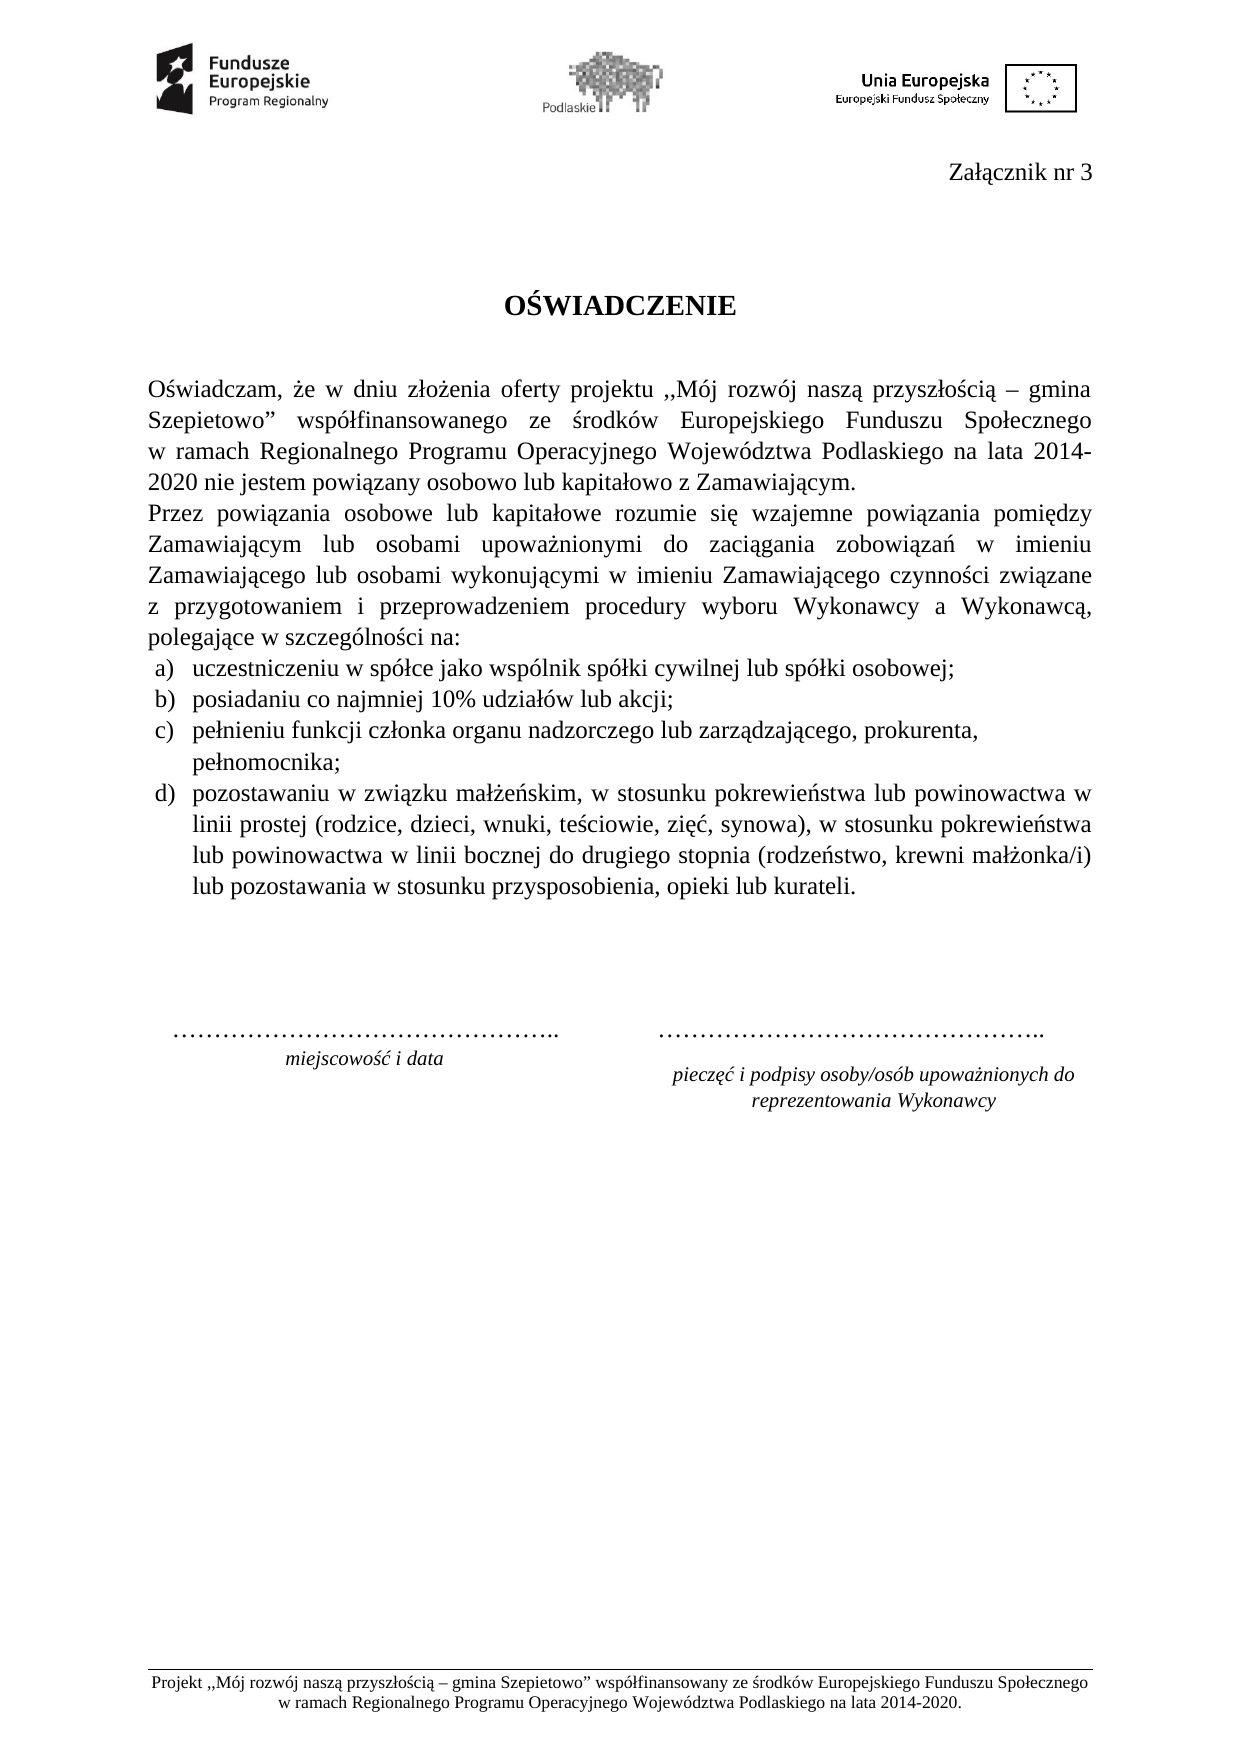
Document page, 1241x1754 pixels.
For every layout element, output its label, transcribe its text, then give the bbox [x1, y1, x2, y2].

text pieczęć i podpisy osoby/osób upoważnionych do reprezentowania Wykonawcy [657, 1062, 1093, 1112]
text Przez powiązania osobowe lub kapitałowe rozumie się wzajemne powiązania pomiędzy Zamawiającym lub osobami upoważnionymi do zaciągania zobowiązań w imieniu Zamawiającego lub osobami wykonującymi w imieniu Zamawiającego czynności związane z przygotowaniem i przeprowadzeniem procedury wyboru Wykonawcy a Wykonawcą, polegające w szczególności na: [148, 498, 1093, 651]
text miejscowość i data……………………………………….. [148, 1045, 583, 1069]
list posiadaniu co najmniej 10% udziałów lub akcji; [154, 684, 1093, 713]
picture [147, 41, 1087, 132]
text OŚWIADCZENIE [148, 288, 1093, 322]
text Oświadczam, że w dniu złożenia oferty projektu ,,Mój rozwój naszą przyszłością – gmina Szepietowo” współfinansowanego ze środków Europejskiego Funduszu Społecznego w ramach Regionalnego Programu Operacyjnego Województwa Podlaskiego na lata 2014-2020 nie jestem powiązany osobowo lub kapitałowo z Zamawiającym. [148, 374, 1093, 496]
text ……………………………………….. [148, 1014, 583, 1043]
list pełnieniu funkcji członka organu nadzorczego lub zarządzającego, prokurenta, pełnomocnika; [154, 716, 1093, 775]
list pozostawaniu w związku małżeńskim, w stosunku pokrewieństwa lub powinowactwa w linii prostej (rodzice, dzieci, wnuki, teściowie, zięć, synowa), w stosunku pokrewieństwa lub powinowactwa w linii bocznej do drugiego stopnia (rodzeństwo, krewni małżonka/i) lub pozostawania w stosunku przysposobienia, opieki lub kurateli. [154, 778, 1093, 899]
text Załącznik nr 3 [148, 157, 1093, 186]
list uczestniczeniu w spółce jako wspólnik spółki cywilnej lub spółki osobowej; [154, 653, 1093, 682]
